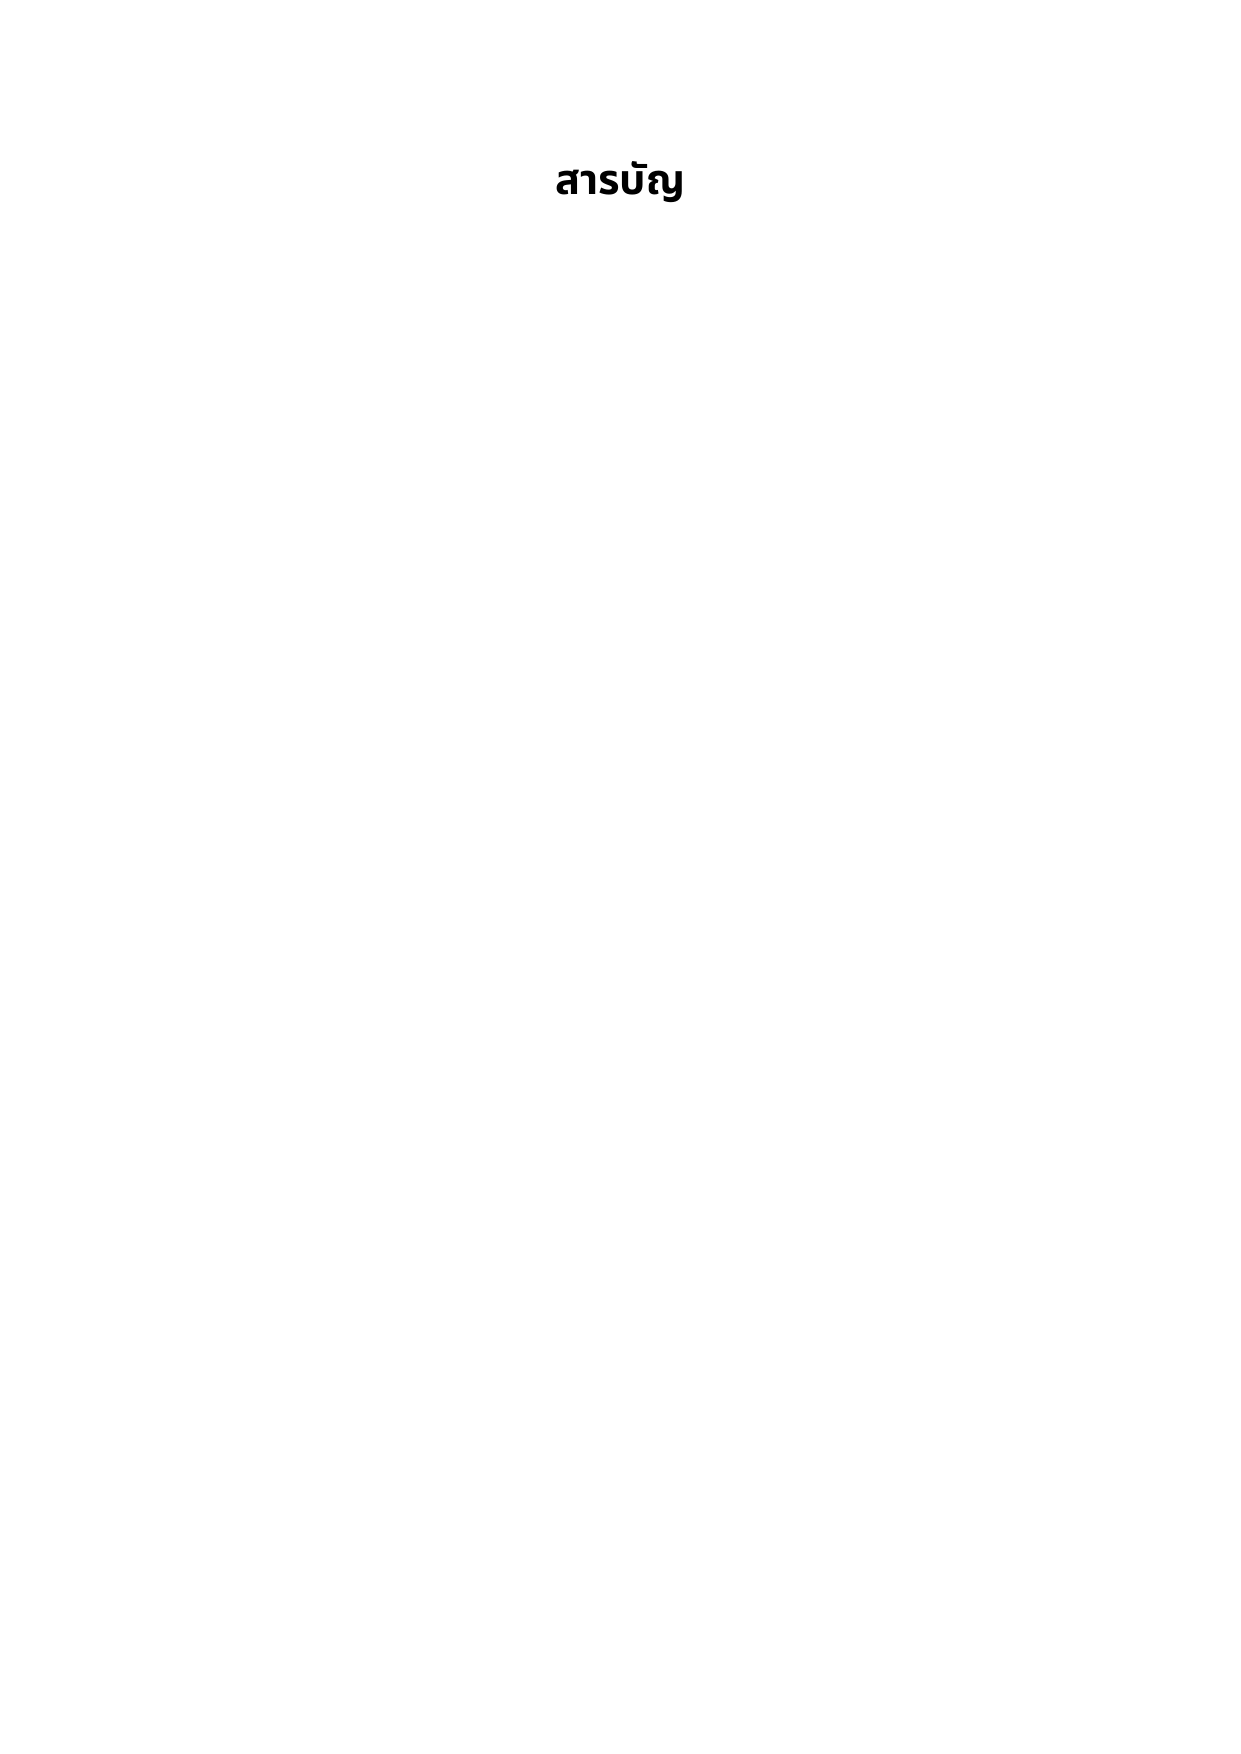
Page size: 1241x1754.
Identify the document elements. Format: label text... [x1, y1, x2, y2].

text สารบัญ [165, 150, 1075, 213]
